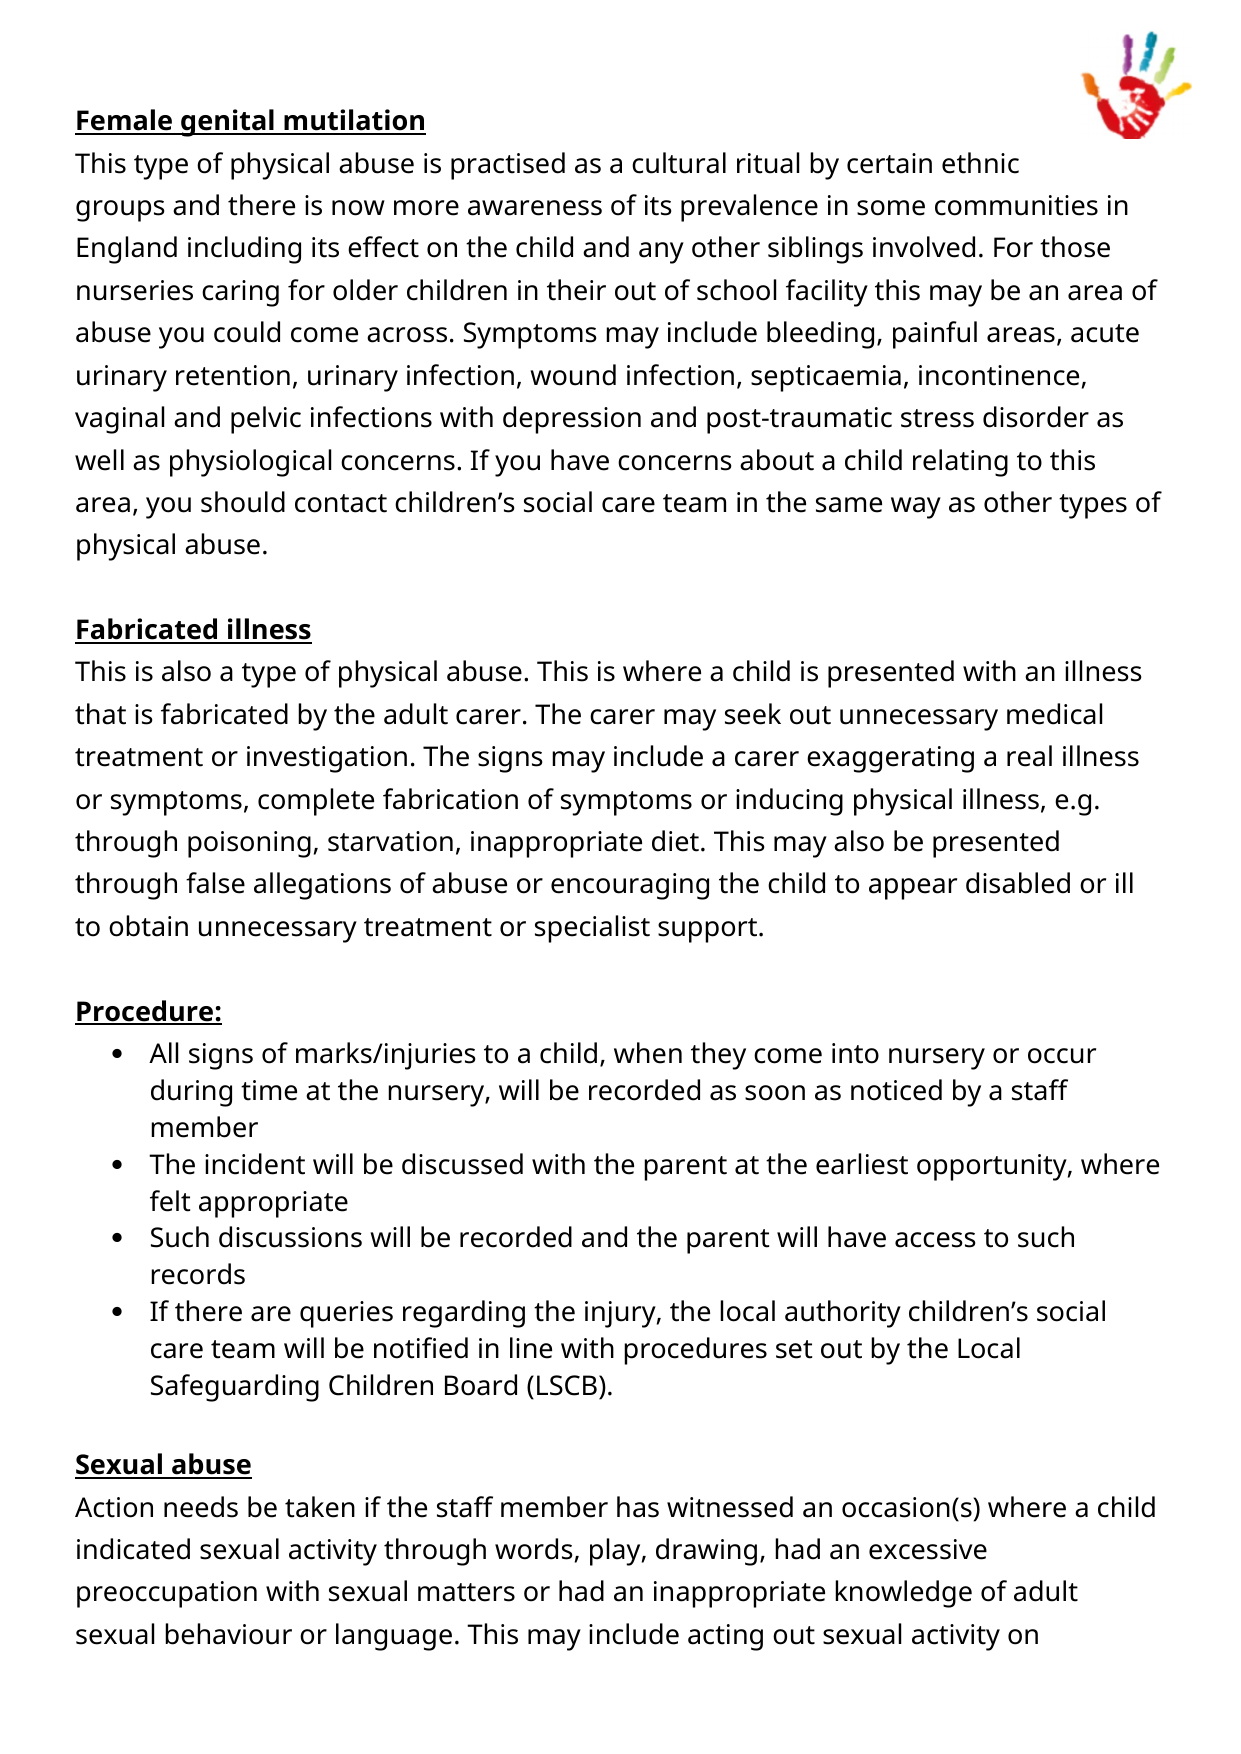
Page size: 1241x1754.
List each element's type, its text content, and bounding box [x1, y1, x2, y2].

list All signs of marks/injuries to a child, when they come into nursery or occur during time at the nursery, will be recorded as soon as noticed by a staff member [112, 1034, 1165, 1145]
list If there are queries regarding the injury, the local authority children’s social care team will be notified in line with procedures set out by the Local Safeguarding Children Board (LSCB). [112, 1293, 1165, 1403]
text This is also a type of physical abuse. This is where a child is presented with an illness that is fabricated by the adult carer. The carer may seek out unnecessary medical treatment or investigation. The signs may include a carer exaggerating a real illness or symptoms, complete fabrication of symptoms or inducing physical illness, e.g. through poisoning, starvation, inappropriate diet. This may also be presented through false allegations of abuse or encouraging the child to appear disabled or ill to obtain unnecessary treatment or specialist support. [75, 653, 1165, 944]
text Procedure: [75, 992, 1165, 1029]
text Female genital mutilation [75, 102, 1079, 139]
list The incident will be discussed with the parent at the earliest opportunity, where felt appropriate [112, 1145, 1165, 1219]
picture [1079, 29, 1193, 139]
text This type of physical abuse is practised as a cultural ritual by certain ethnic groups and there is now more awareness of its prevalence in some communities in England including its effect on the child and any other siblings involved. For those nurseries caring for older children in their out of school facility this may be an area of abuse you could come across. Symptoms may include bleeding, painful areas, acute urinary retention, urinary infection, wound infection, septicaemia, incontinence, vaginal and pelvic infections with depression and post-traumatic stress disorder as well as physiological concerns. If you have concerns about a child relating to this area, you should contact children’s social care team in the same way as other types of physical abuse. [75, 144, 1165, 563]
text Sexual abuse [75, 1446, 1165, 1482]
list Such discussions will be recorded and the parent will have access to such records [112, 1219, 1165, 1293]
text Fabricated illness [75, 611, 1165, 647]
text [75, 1488, 1165, 1652]
